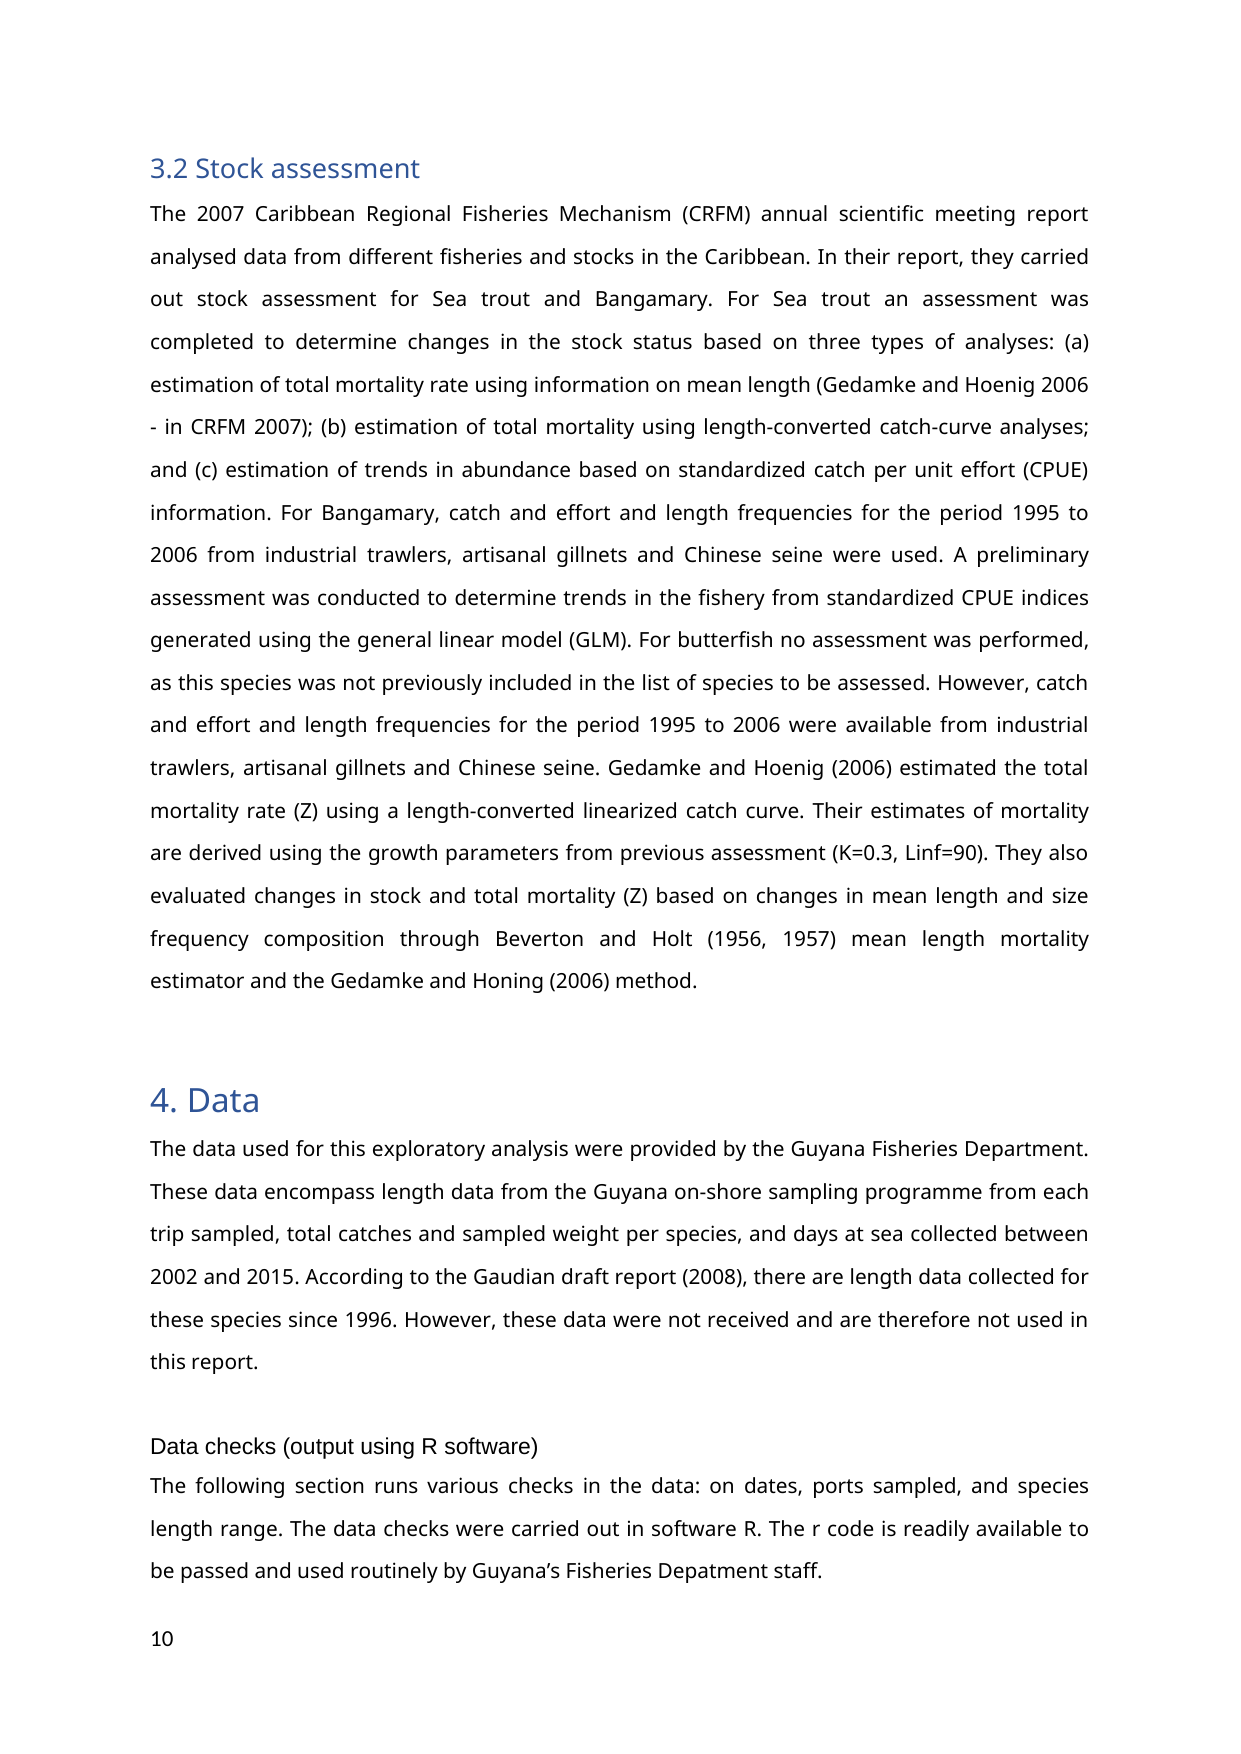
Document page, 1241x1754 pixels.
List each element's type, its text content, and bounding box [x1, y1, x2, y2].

subtitle 3.2 Stock assessment [150, 150, 1090, 187]
text Data checks (output using R software) [150, 1433, 1090, 1459]
text The following section runs various checks in the data: on dates, ports sampled, and species length range. The data checks were carried out in software R. The r code is readily available to be passed and used routinely by Guyana’s Fisheries Depatment staff. [150, 1471, 1090, 1585]
text The 2007 Caribbean Regional Fisheries Mechanism (CRFM) annual scientific meeting report analysed data from different fisheries and stocks in the Caribbean. In their report, they carried out stock assessment for Sea trout and Bangamary. For Sea trout an assessment was completed to determine changes in the stock status based on three types of analyses: (a) estimation of total mortality rate using information on mean length (Gedamke and Hoenig 2006 - in CRFM 2007); (b) estimation of total mortality using length-converted catch-curve analyses; and (c) estimation of trends in abundance based on standardized catch per unit effort (CPUE) information. For Bangamary, catch and effort and length frequencies for the period 1995 to 2006 from industrial trawlers, artisanal gillnets and Chinese seine were used. A preliminary assessment was conducted to determine trends in the fishery from standardized CPUE indices generated using the general linear model (GLM). For butterfish no assessment was performed, as this species was not previously included in the list of species to be assessed. However, catch and effort and length frequencies for the period 1995 to 2006 were available from industrial trawlers, artisanal gillnets and Chinese seine. Gedamke and Hoenig (2006) estimated the total mortality rate (Z) using a length-converted linearized catch curve. Their estimates of mortality are derived using the growth parameters from previous assessment (K=0.3, Linf=90). They also evaluated changes in stock and total mortality (Z) based on changes in mean length and size frequency composition through Beverton and Holt (1956, 1957) mean length mortality estimator and the Gedamke and Honing (2006) method. [150, 199, 1090, 995]
subtitle 4. Data [150, 1076, 1090, 1122]
text The data used for this exploratory analysis were provided by the Guyana Fisheries Department. These data encompass length data from the Guyana on-shore sampling programme from each trip sampled, total catches and sampled weight per species, and days at sea collected between 2002 and 2015. According to the Gaudian draft report (2008), there are length data collected for these species since 1996. However, these data were not received and are therefore not used in this report. [150, 1134, 1090, 1376]
